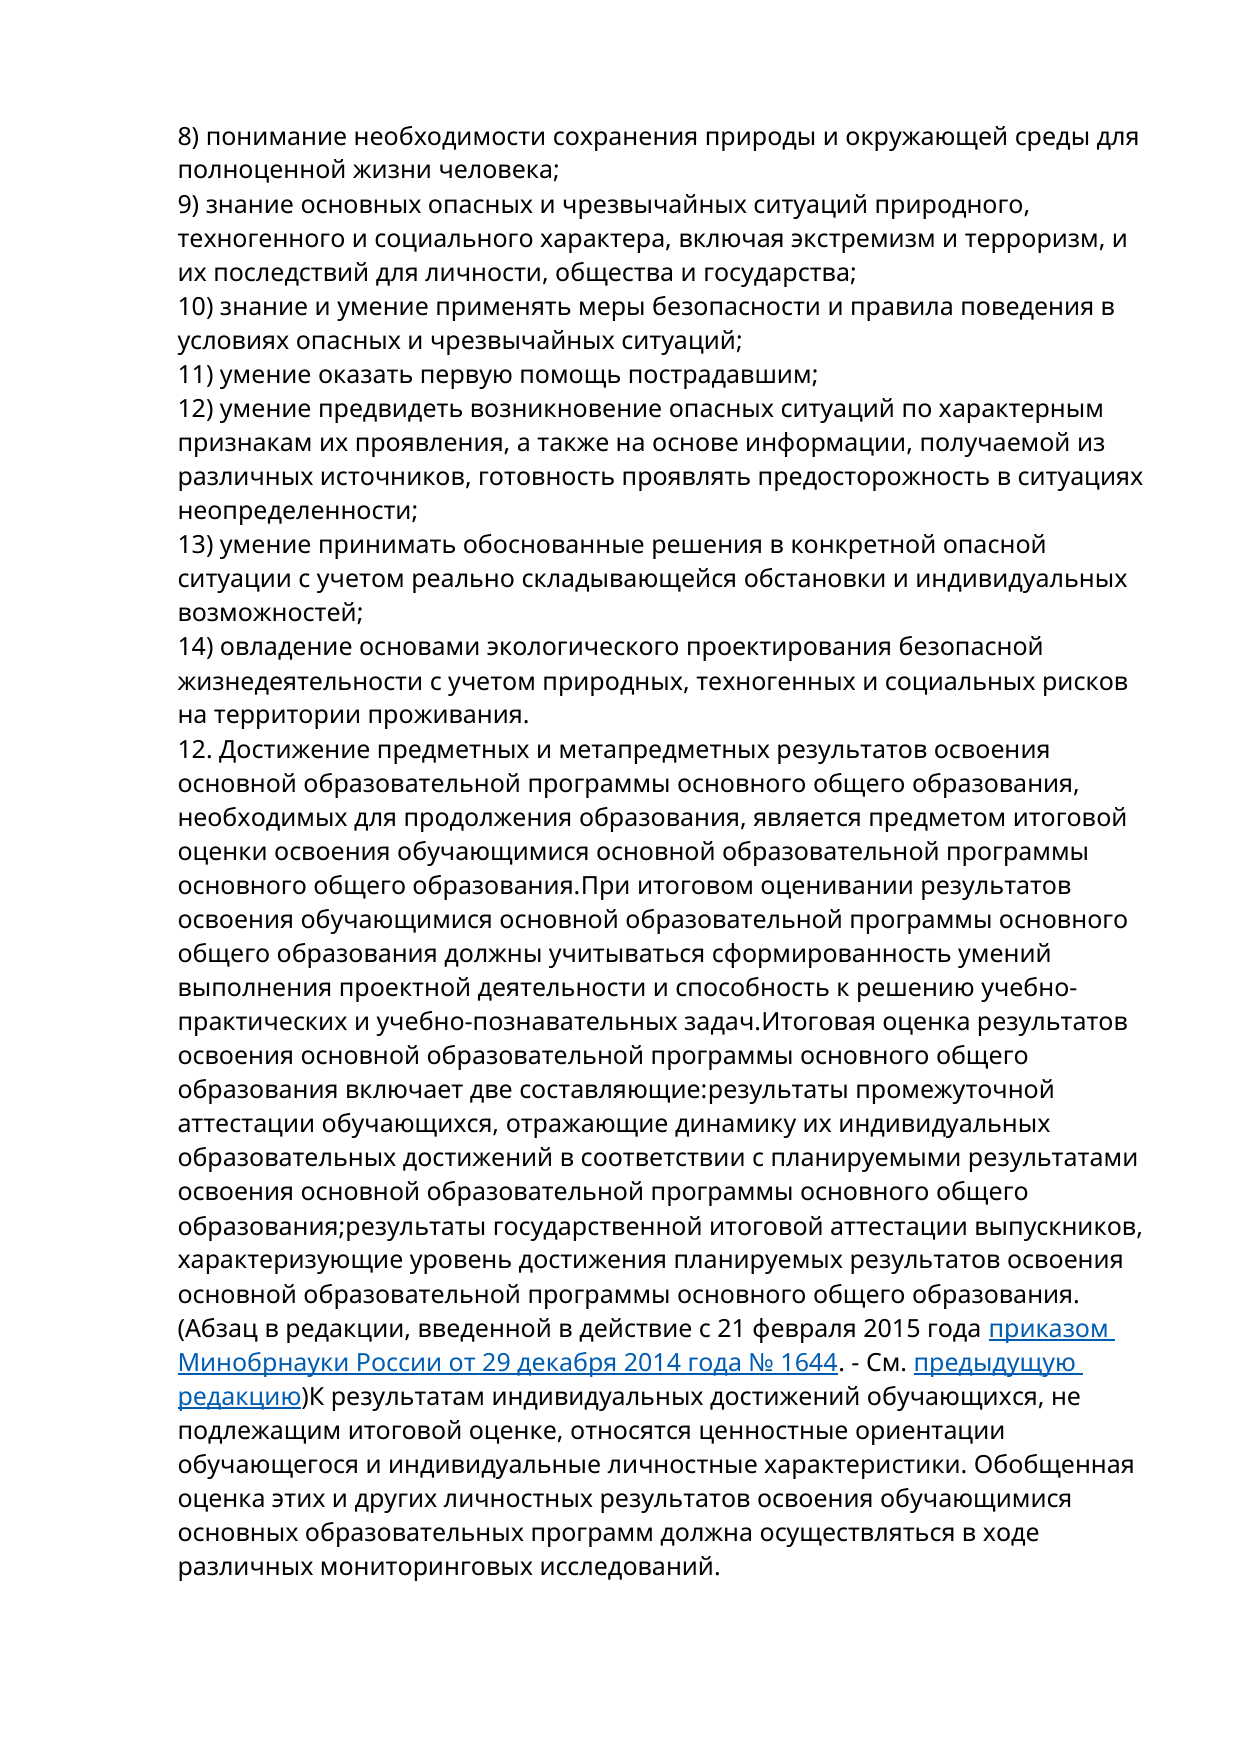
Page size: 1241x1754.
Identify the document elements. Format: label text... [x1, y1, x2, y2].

text 12) умение предвидеть возникновение опасных ситуаций по характерным признакам их проявления, а также на основе информации, получаемой из различных источников, готовность проявлять предосторожность в ситуациях неопределенности; [177, 391, 1152, 527]
text 14) овладение основами экологического проектирования безопасной жизнедеятельности с учетом природных, техногенных и социальных рисков на территории проживания. [177, 629, 1152, 731]
text 8) понимание необходимости сохранения природы и окружающей среды для полноценной жизни человека; [177, 118, 1152, 186]
text 10) знание и умение применять меры безопасности и правила поведения в условиях опасных и чрезвычайных ситуаций; [177, 288, 1152, 357]
text 11) умение оказать первую помощь пострадавшим; [177, 357, 1152, 391]
text 12. Достижение предметных и метапредметных результатов освоения основной образовательной программы основного общего образования, необходимых для продолжения образования, является предметом итоговой оценки освоения обучающимися основной образовательной программы основного общего образования.При итоговом оценивании результатов освоения обучающимися основной образовательной программы основного общего образования должны учитываться сформированность умений выполнения проектной деятельности и способность к решению учебно-практических и учебно-познавательных задач.Итоговая оценка результатов освоения основной образовательной программы основного общего образования включает две составляющие:результаты промежуточной аттестации обучающихся, отражающие динамику их индивидуальных образовательных достижений в соответствии с планируемыми результатами освоения основной образовательной программы основного общего образования;результаты государственной итоговой аттестации выпускников, характеризующие уровень достижения планируемых результатов освоения основной образовательной программы основного общего образования. (Абзац в редакции, введенной в действие с 21 февраля 2015 года приказом Минобрнауки России от 29 декабря 2014 года № 1644. - См. предыдущую редакцию)К результатам индивидуальных достижений обучающихся, не подлежащим итоговой оценке, относятся ценностные ориентации обучающегося и индивидуальные личностные характеристики. Обобщенная оценка этих и других личностных результатов освоения обучающимися основных образовательных программ должна осуществляться в ходе различных мониторинговых исследований. [177, 731, 1152, 1583]
text 9) знание основных опасных и чрезвычайных ситуаций природного, техногенного и социального характера, включая экстремизм и терроризм, и их последствий для личности, общества и государства; [177, 186, 1152, 288]
text 13) умение принимать обоснованные решения в конкретной опасной ситуации с учетом реально складывающейся обстановки и индивидуальных возможностей; [177, 527, 1152, 629]
